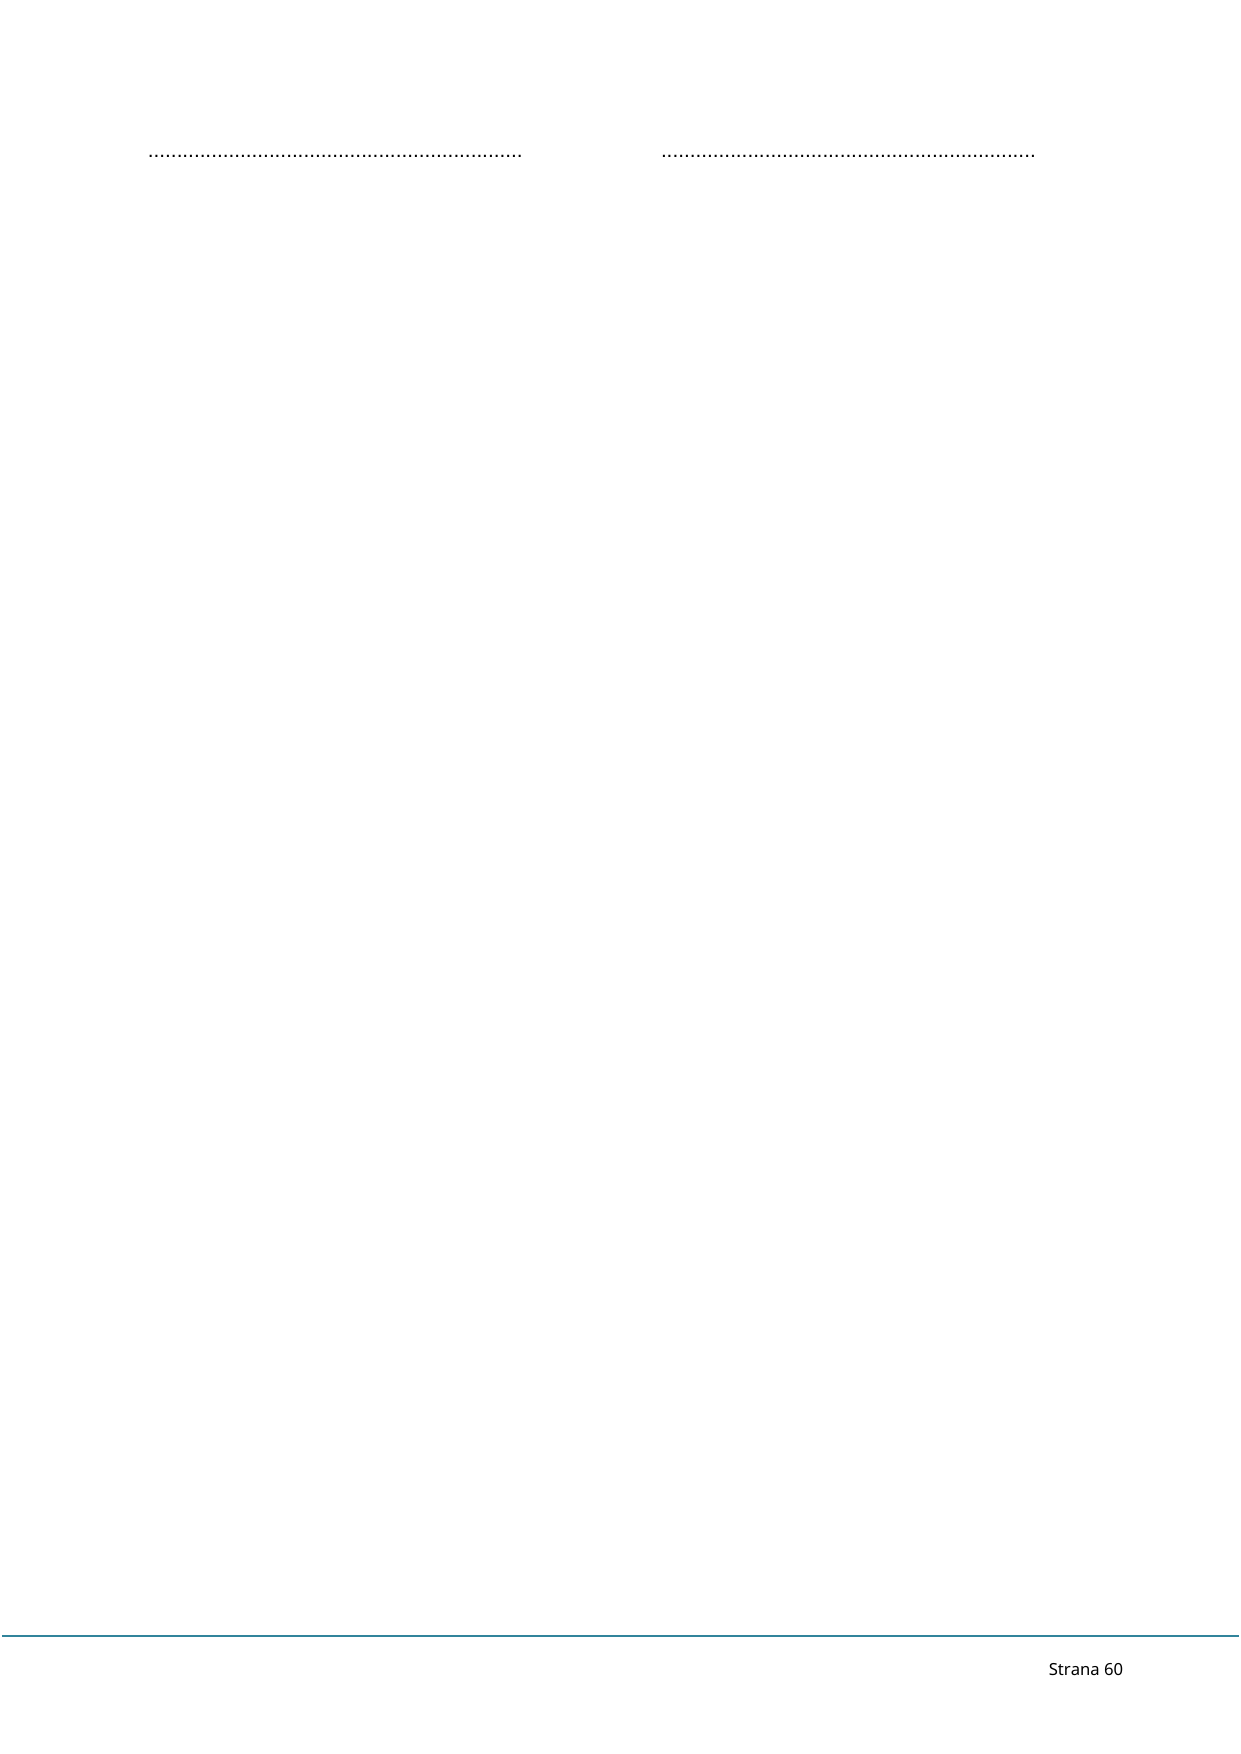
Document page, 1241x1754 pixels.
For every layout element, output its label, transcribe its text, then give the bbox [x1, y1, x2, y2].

text ................................................................. ................................................................. [148, 137, 1123, 161]
